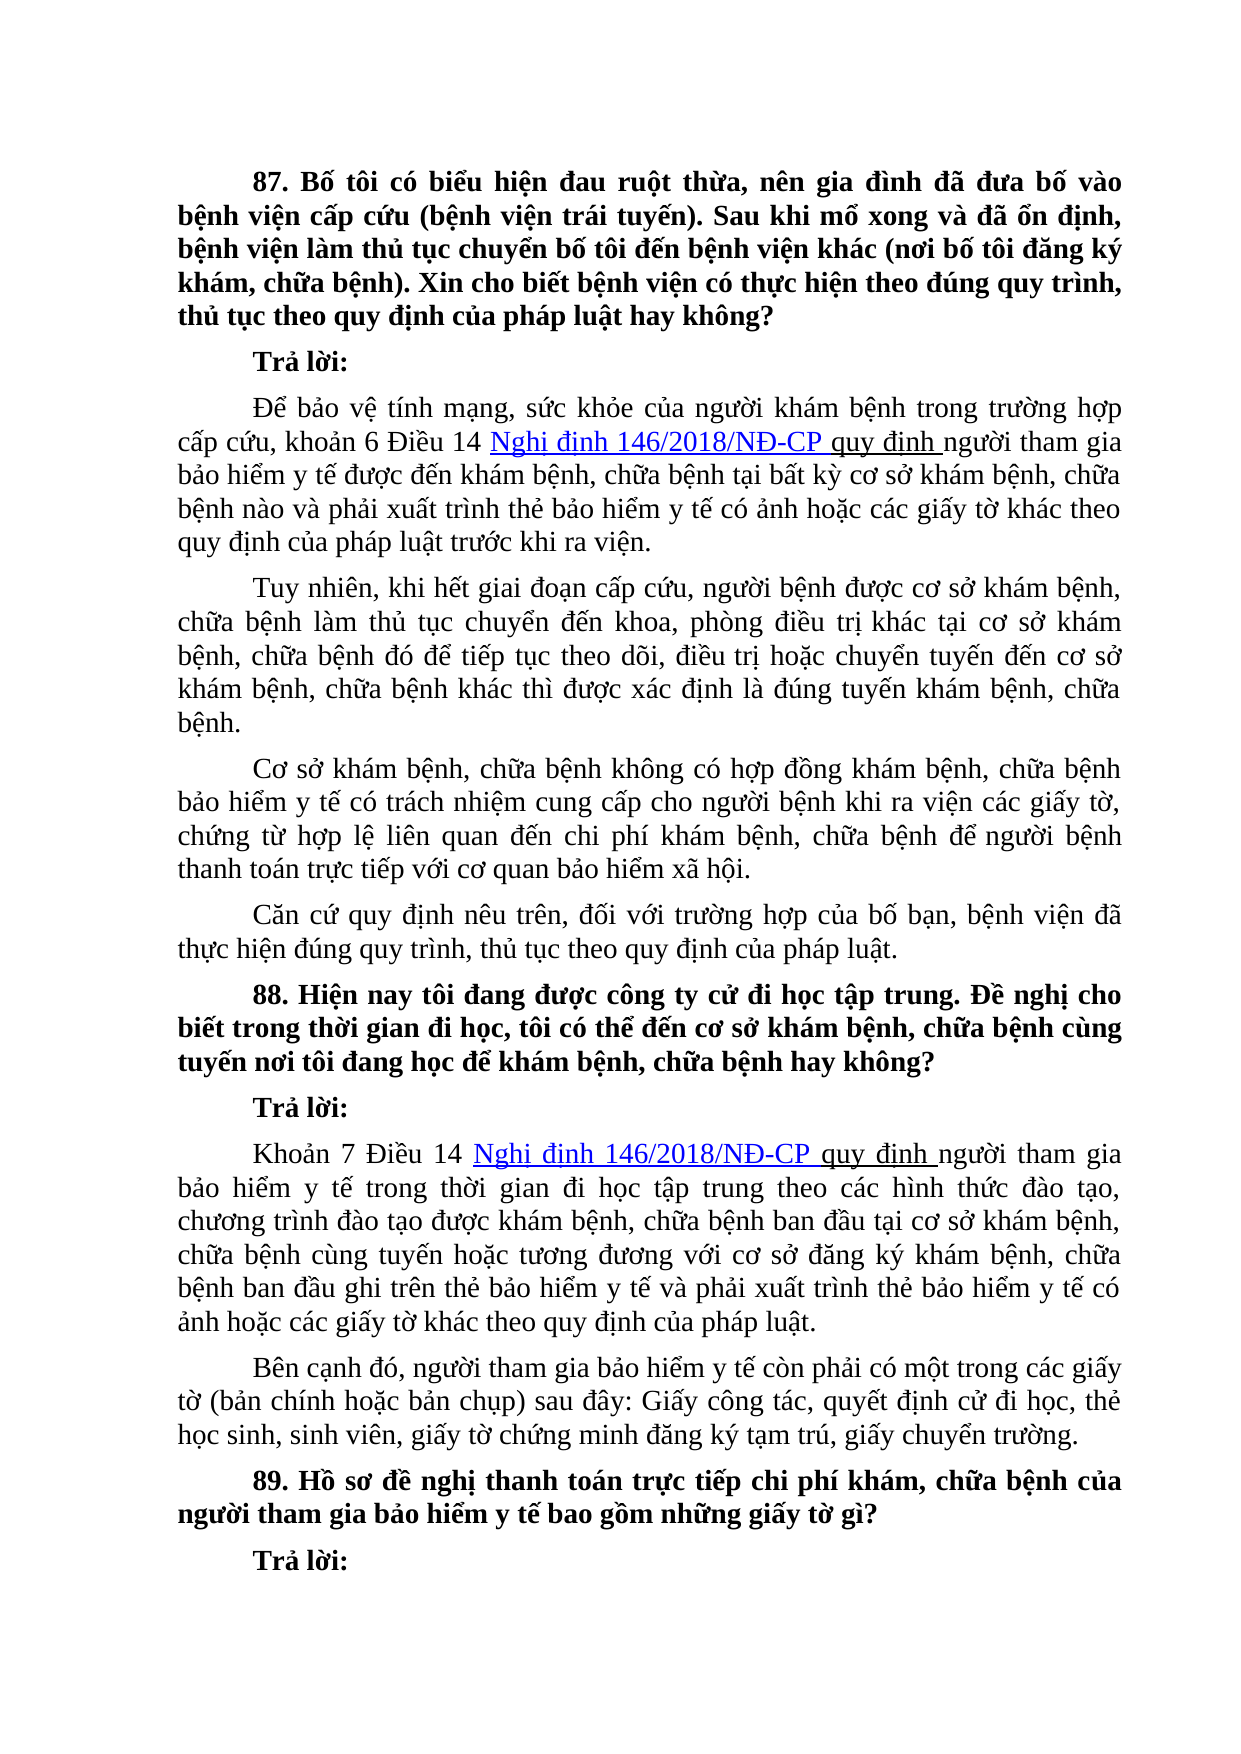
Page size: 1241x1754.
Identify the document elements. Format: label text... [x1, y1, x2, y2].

text 88. Hiện nay tôi đang được công ty cử đi học tập trung. Đề nghị cho biết trong thời gian đi học, tôi có thể đến cơ sở khám bệnh, chữa bệnh cùng tuyến nơi tôi đang học để khám bệnh, chữa bệnh hay không? [177, 977, 1122, 1078]
text 89. Hồ sơ đề nghị thanh toán trực tiếp chi phí khám, chữa bệnh của người tham gia bảo hiểm y tế bao gồm những giấy tờ gì? [177, 1463, 1122, 1530]
text Căn cứ quy định nêu trên, đối với trường hợp của bố bạn, bệnh viện đã thực hiện đúng quy trình, thủ tục theo quy định của pháp luật. [177, 897, 1122, 964]
text Để bảo vệ tính mạng, sức khỏe của người khám bệnh trong trường hợp cấp cứu, khoản 6 Điều 14 Nghị định 146/2018/NĐ-CP quy định người tham gia bảo hiểm y tế được đến khám bệnh, chữa bệnh tại bất kỳ cơ sở khám bệnh, chữa bệnh nào và phải xuất trình thẻ bảo hiểm y tế có ảnh hoặc các giấy tờ khác theo quy định của pháp luật trước khi ra viện. [177, 390, 1122, 558]
text Cơ sở khám bệnh, chữa bệnh không có hợp đồng khám bệnh, chữa bệnh bảo hiểm y tế có trách nhiệm cung cấp cho người bệnh khi ra viện các giấy tờ, chứng từ hợp lệ liên quan đến chi phí khám bệnh, chữa bệnh để người bệnh thanh toán trực tiếp với cơ quan bảo hiểm xã hội. [177, 751, 1122, 885]
text Tuy nhiên, khi hết giai đoạn cấp cứu, người bệnh được cơ sở khám bệnh, chữa bệnh làm thủ tục chuyển đến khoa, phòng điều trị khác tại cơ sở khám bệnh, chữa bệnh đó để tiếp tục theo dõi, điều trị hoặc chuyển tuyến đến cơ sở khám bệnh, chữa bệnh khác thì được xác định là đúng tuyến khám bệnh, chữa bệnh. [177, 571, 1122, 738]
text Trả lời: [177, 344, 1122, 378]
text Khoản 7 Điều 14 Nghị định 146/2018/NĐ-CP quy định người tham gia bảo hiểm y tế trong thời gian đi học tập trung theo các hình thức đào tạo, chương trình đào tạo được khám bệnh, chữa bệnh ban đầu tại cơ sở khám bệnh, chữa bệnh cùng tuyến hoặc tương đương với cơ sở đăng ký khám bệnh, chữa bệnh ban đầu ghi trên thẻ bảo hiểm y tế và phải xuất trình thẻ bảo hiểm y tế có ảnh hoặc các giấy tờ khác theo quy định của pháp luật. [177, 1136, 1122, 1337]
text Trả lời: [177, 1543, 1122, 1576]
text Bên cạnh đó, người tham gia bảo hiểm y tế còn phải có một trong các giấy tờ (bản chính hoặc bản chụp) sau đây: Giấy công tác, quyết định cử đi học, thẻ học sinh, sinh viên, giấy tờ chứng minh đăng ký tạm trú, giấy chuyển trường. [177, 1350, 1122, 1451]
text Trả lời: [177, 1090, 1122, 1124]
text 87. Bố tôi có biểu hiện đau ruột thừa, nên gia đình đã đưa bố vào bệnh viện cấp cứu (bệnh viện trái tuyến). Sau khi mổ xong và đã ổn định, bệnh viện làm thủ tục chuyển bố tôi đến bệnh viện khác (nơi bố tôi đăng ký khám, chữa bệnh). Xin cho biết bệnh viện có thực hiện theo đúng quy trình, thủ tục theo quy định của pháp luật hay không? [177, 164, 1122, 332]
